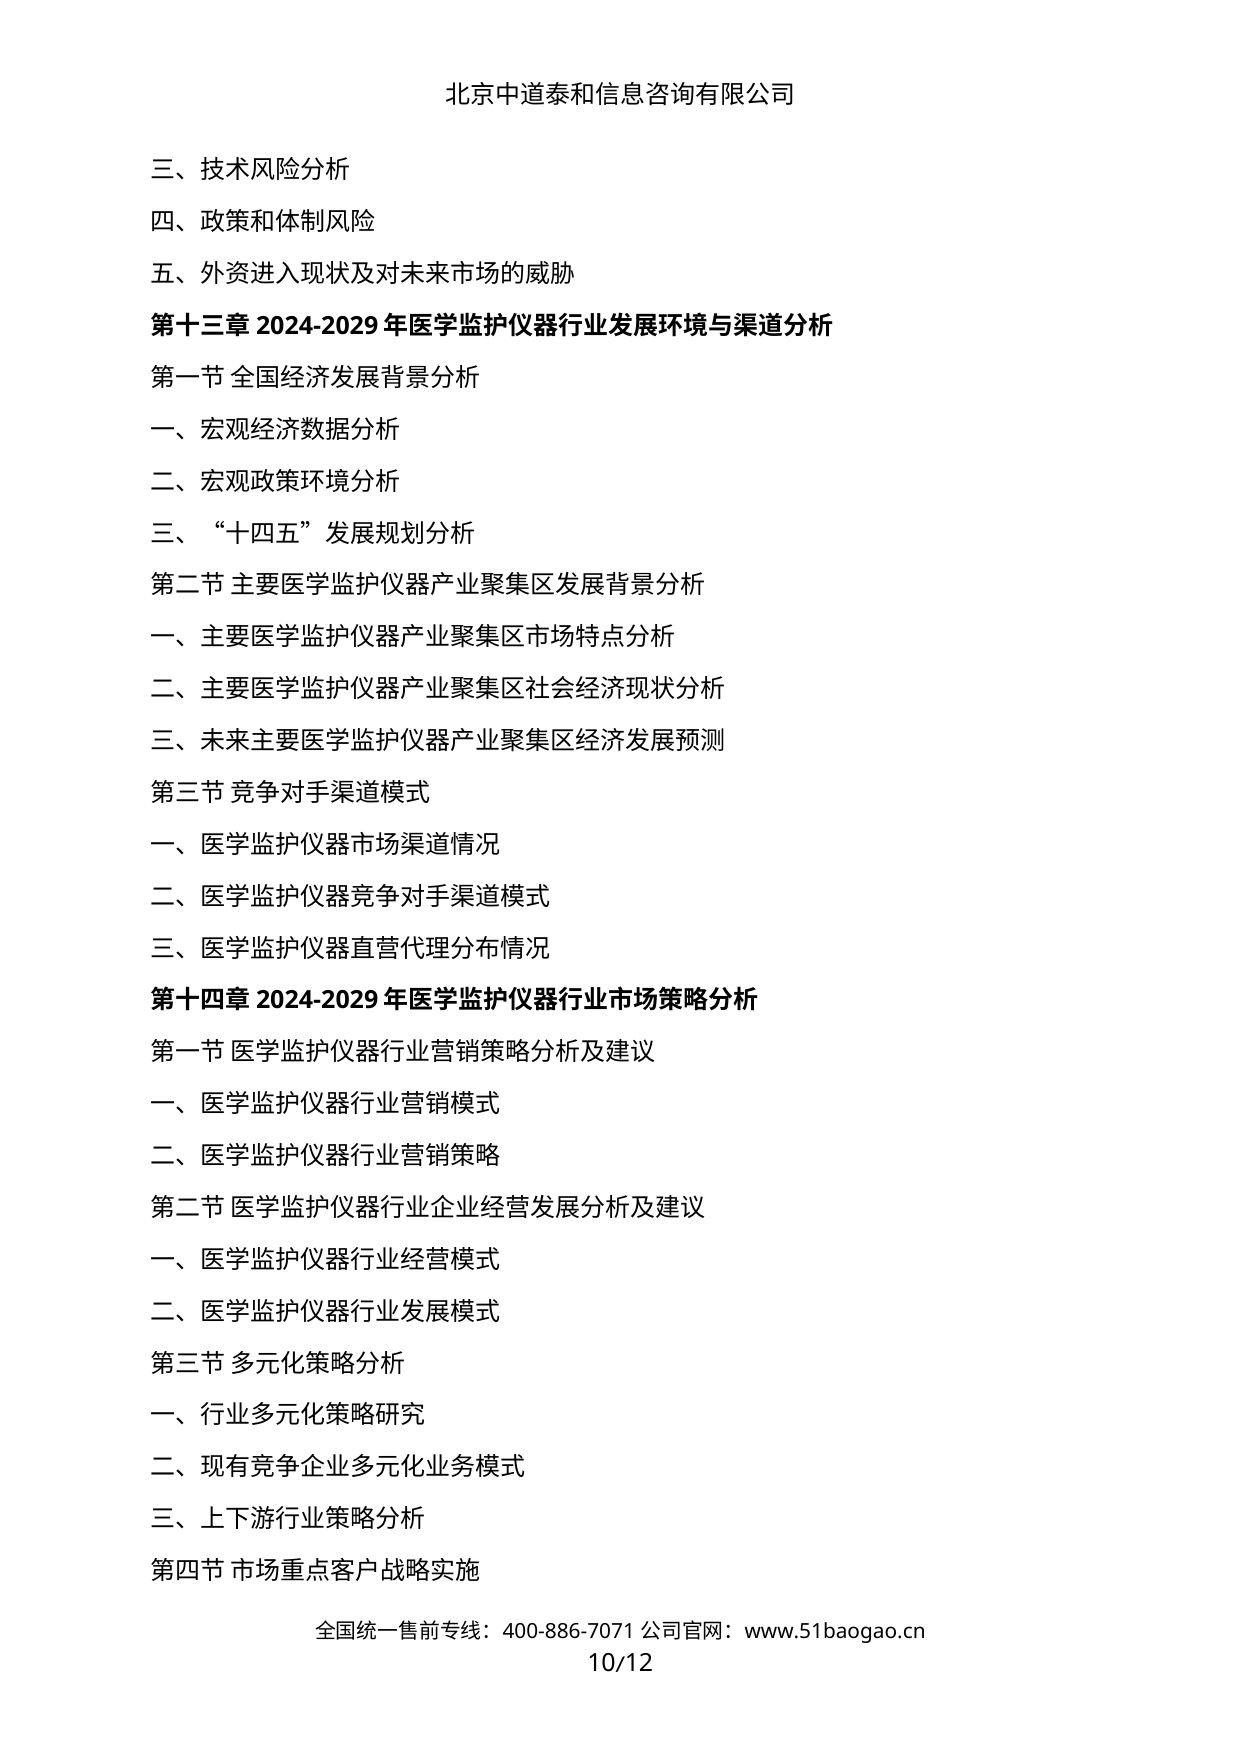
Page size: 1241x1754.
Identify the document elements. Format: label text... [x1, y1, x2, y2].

text 第十三章 2024-2029年医学监护仪器行业发展环境与渠道分析 [150, 306, 1090, 342]
text 四、政策和体制风险 [150, 202, 1090, 238]
text 第三节 多元化策略分析 [150, 1343, 1090, 1379]
text 一、宏观经济数据分析 [150, 409, 1090, 446]
text 二、现有竞争企业多元化业务模式 [150, 1447, 1090, 1483]
text 三、上下游行业策略分析 [150, 1499, 1090, 1535]
text 二、医学监护仪器行业营销策略 [150, 1136, 1090, 1172]
text 三、未来主要医学监护仪器产业聚集区经济发展预测 [150, 721, 1090, 757]
text 一、医学监护仪器市场渠道情况 [150, 824, 1090, 861]
text 第一节 医学监护仪器行业营销策略分析及建议 [150, 1032, 1090, 1068]
text 一、行业多元化策略研究 [150, 1395, 1090, 1431]
text 五、外资进入现状及对未来市场的威胁 [150, 254, 1090, 290]
text 三、技术风险分析 [150, 150, 1090, 186]
text 第十四章 2024-2029年医学监护仪器行业市场策略分析 [150, 980, 1090, 1016]
text 第二节 医学监护仪器行业企业经营发展分析及建议 [150, 1187, 1090, 1224]
text 一、医学监护仪器行业营销模式 [150, 1084, 1090, 1120]
text 二、医学监护仪器行业发展模式 [150, 1291, 1090, 1327]
text 三、“十四五”发展规划分析 [150, 513, 1090, 549]
text 一、主要医学监护仪器产业聚集区市场特点分析 [150, 617, 1090, 653]
text 二、医学监护仪器竞争对手渠道模式 [150, 876, 1090, 912]
text 第三节 竞争对手渠道模式 [150, 772, 1090, 809]
text 二、主要医学监护仪器产业聚集区社会经济现状分析 [150, 669, 1090, 705]
text 第四节 市场重点客户战略实施 [150, 1551, 1090, 1587]
text 第一节 全国经济发展背景分析 [150, 357, 1090, 394]
text 三、医学监护仪器直营代理分布情况 [150, 928, 1090, 964]
text 一、医学监护仪器行业经营模式 [150, 1239, 1090, 1276]
text 二、宏观政策环境分析 [150, 461, 1090, 497]
text 第二节 主要医学监护仪器产业聚集区发展背景分析 [150, 565, 1090, 601]
